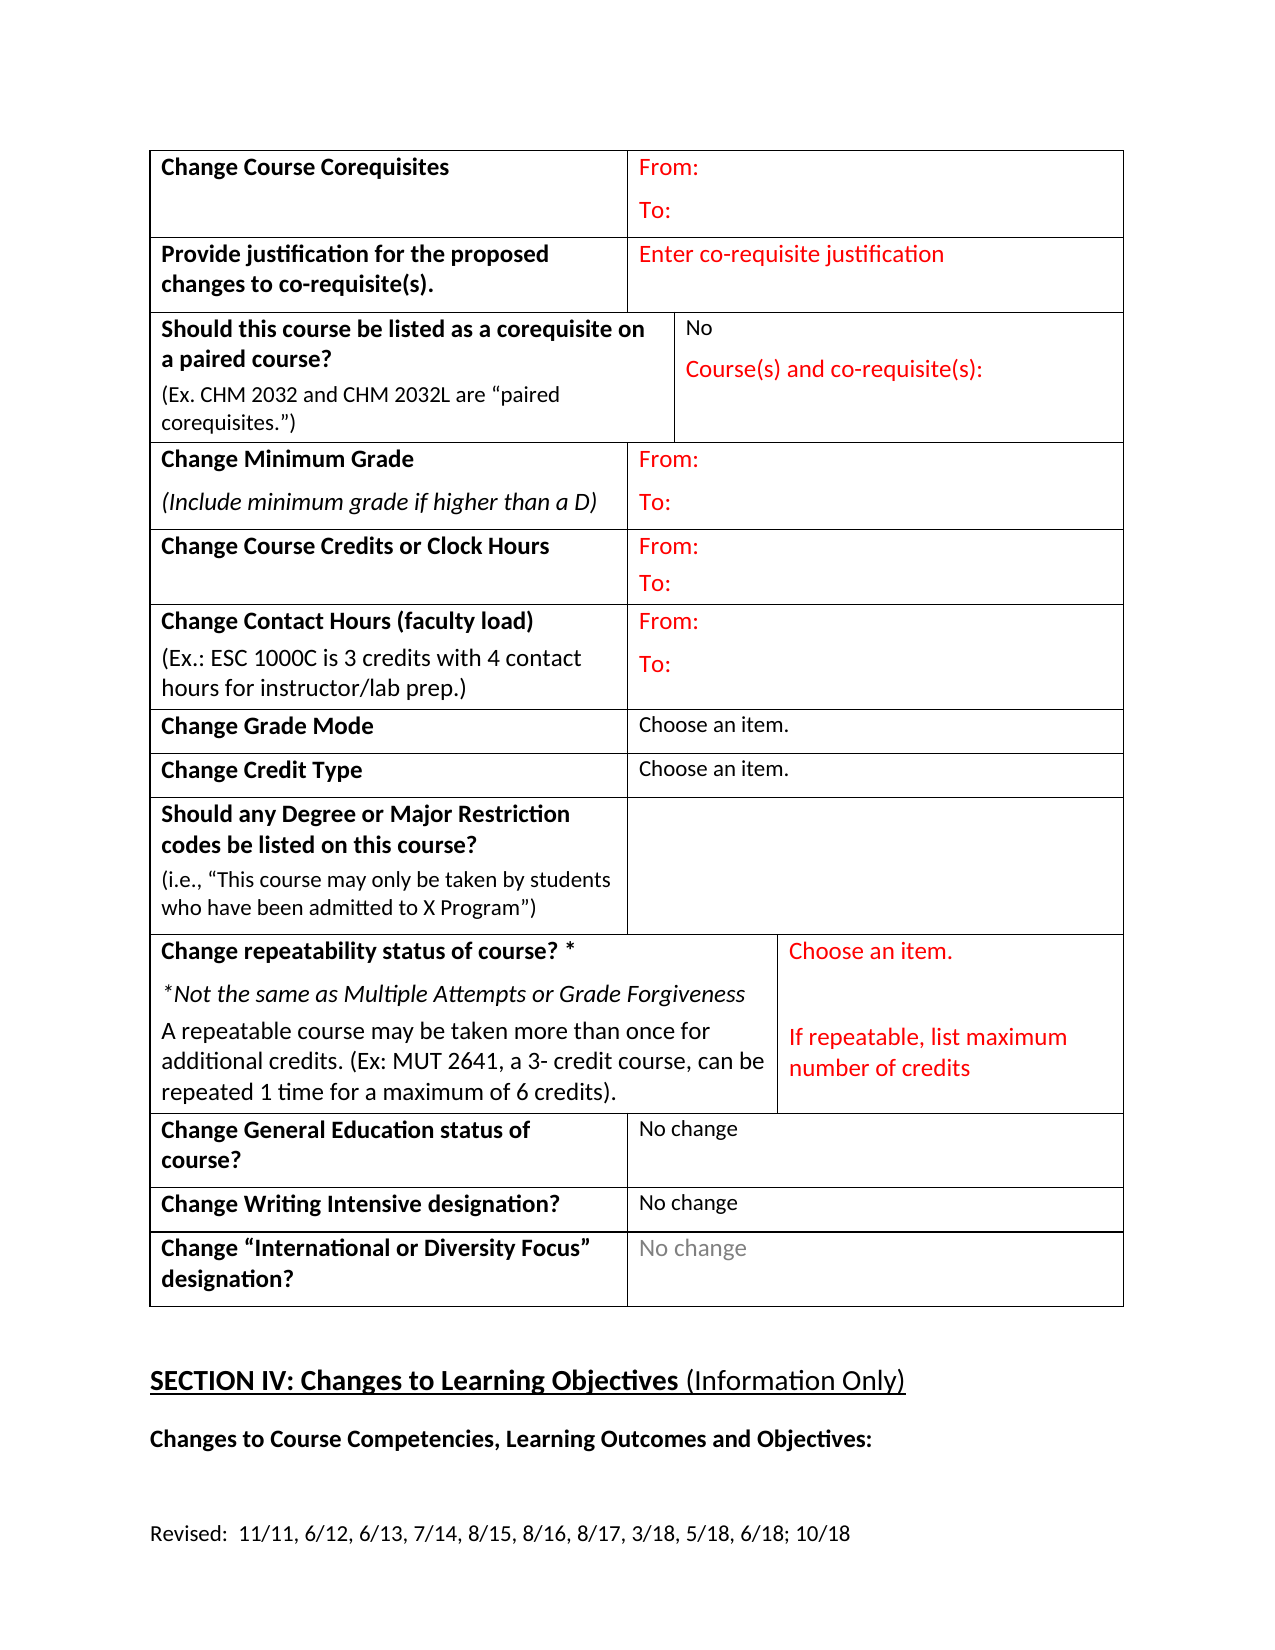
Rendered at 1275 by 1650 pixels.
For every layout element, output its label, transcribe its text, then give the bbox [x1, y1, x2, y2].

table_cell Change Course Corequisites [151, 151, 627, 237]
table_cell If repeatable, list maximum number of credits [778, 935, 1123, 1113]
table_cell Change “International or Diversity Focus” designation? [151, 1233, 627, 1306]
table_cell Change Writing Intensive designation? [151, 1188, 627, 1231]
table_cell Change Contact Hours (faculty load) (Ex.: ESC 1000C is 3 credits with 4 contact hours for instructor/lab prep.) [151, 605, 627, 709]
table_cell Should this course be listed as a corequisite on a paired course? (Ex. CHM 2032 and CHM 2032L are “paired corequisites.”) [151, 313, 674, 442]
text Changes to Course Competencies, Learning Outcomes and Objectives: [150, 1423, 1125, 1454]
table_cell From: To: [628, 151, 1123, 237]
table_cell Provide justification for the proposed changes to co-requisite(s). [151, 238, 627, 312]
table_cell Change Minimum Grade (Include minimum grade if higher than a D) [151, 443, 627, 529]
table_cell From: To: [628, 443, 1123, 529]
table_cell Enter co-requisite justification [628, 238, 1123, 312]
text SECTION IV: Changes to Learning Objectives (Information Only) [150, 1362, 1125, 1398]
table_cell Should any Degree or Major Restriction codes be listed on this course? (i.e., “This course may only be taken by students who have been admitted to X Program”) [151, 798, 627, 934]
table_cell Change Grade Mode [151, 710, 627, 753]
table_cell Change Credit Type [151, 754, 627, 797]
table_cell [628, 1233, 1123, 1306]
table_cell Change repeatability status of course? * *Not the same as Multiple Attempts or Grade Forgiveness A repeatable course may be taken more than once for additional credits. (Ex: MUT 2641, a 3- credit course, can be repeated 1 time for a maximum of 6 credits). [151, 935, 777, 1113]
table_cell Change Course Credits or Clock Hours [151, 530, 627, 604]
table_cell Course(s) and co-requisite(s): [675, 313, 1123, 442]
table_cell Change General Education status of course? [151, 1114, 627, 1187]
table_cell [628, 798, 1123, 934]
table_cell From: To: [628, 605, 1123, 709]
table_cell From: To: [628, 530, 1123, 604]
